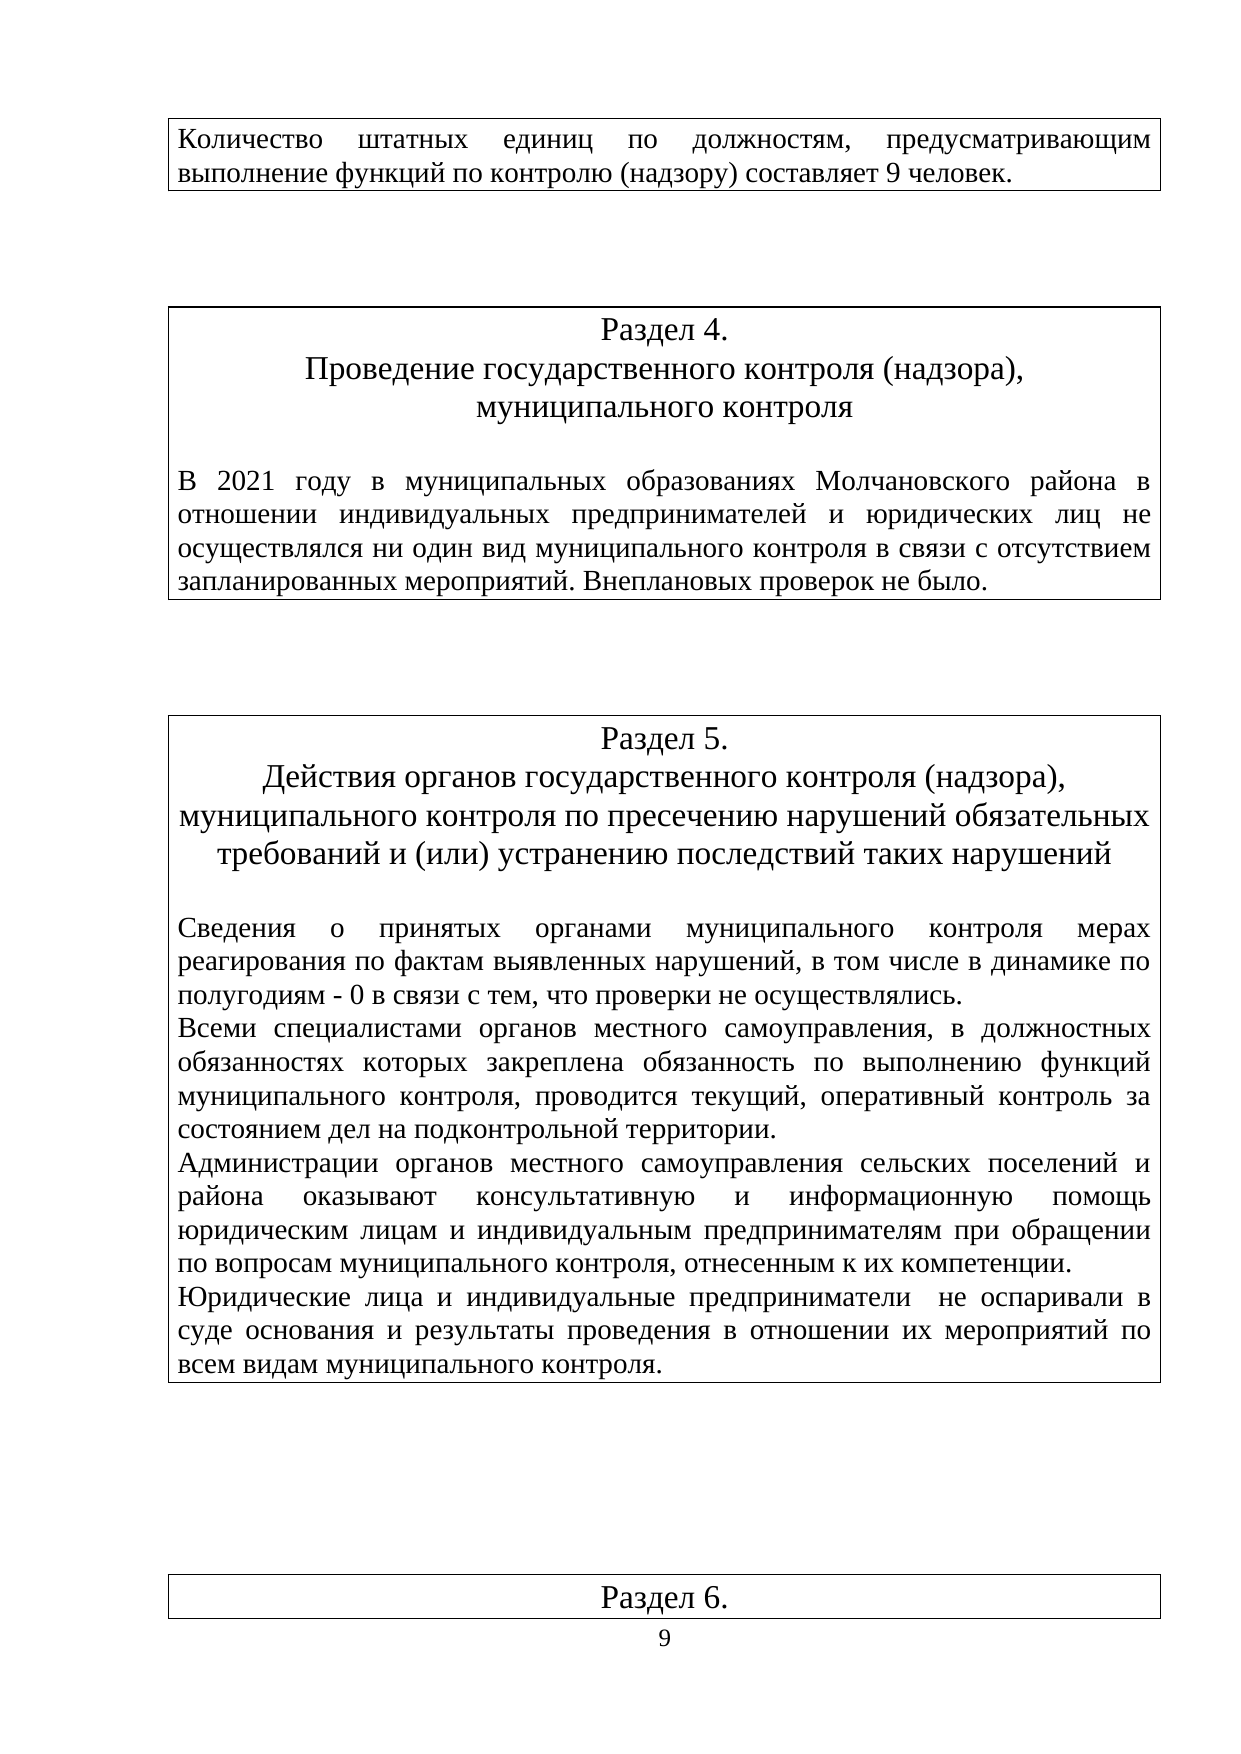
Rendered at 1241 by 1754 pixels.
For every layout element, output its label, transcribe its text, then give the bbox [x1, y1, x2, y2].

text Юридические лица и индивидуальные предприниматели не оспаривали в суде основания и результаты проведения в отношении их мероприятий по всем видам муниципального контроля. [169, 1276, 1160, 1382]
text Администрации органов местного самоуправления сельских поселений и района оказывают консультативную и информационную помощь юридическим лицам и индивидуальным предпринимателям при обращении по вопросам муниципального контроля, отнесенным к их компетенции. [177, 1145, 1152, 1276]
text муниципального контроля по пресечению нарушений обязательных требований и (или) устранению последствий таких нарушений [177, 795, 1152, 872]
text Сведения о принятых органами муниципального контроля мерах реагирования по фактам выявленных нарушений, в том числе в динамике по полугодиям - 0 в связи с тем, что проверки не осуществлялись. [177, 910, 1152, 1011]
text Раздел 5. [169, 716, 1160, 757]
text Раздел 4. [169, 308, 1160, 348]
text Действия органов государственного контроля (надзора), [177, 757, 1152, 795]
text Проведение государственного контроля (надзора), [177, 348, 1152, 386]
text Раздел 6. [169, 1575, 1160, 1618]
text В 2021 году в муниципальных образованиях Молчановского района в отношении индивидуальных предпринимателей и юридических лиц не осуществлялся ни один вид муниципального контроля в связи с отсутствием запланированных мероприятий. Внеплановых проверок не было. [169, 460, 1160, 599]
text Всеми специалистами органов местного самоуправления, в должностных обязанностях которых закреплена обязанность по выполнению функций муниципального контроля, проводится текущий, оперативный контроль за состоянием дел на подконтрольной территории. [177, 1011, 1152, 1145]
text муниципального контроля [177, 386, 1152, 424]
text Количество штатных единиц по должностям, предусматривающим выполнение функций по контролю (надзору) составляет 9 человек. [169, 119, 1160, 190]
